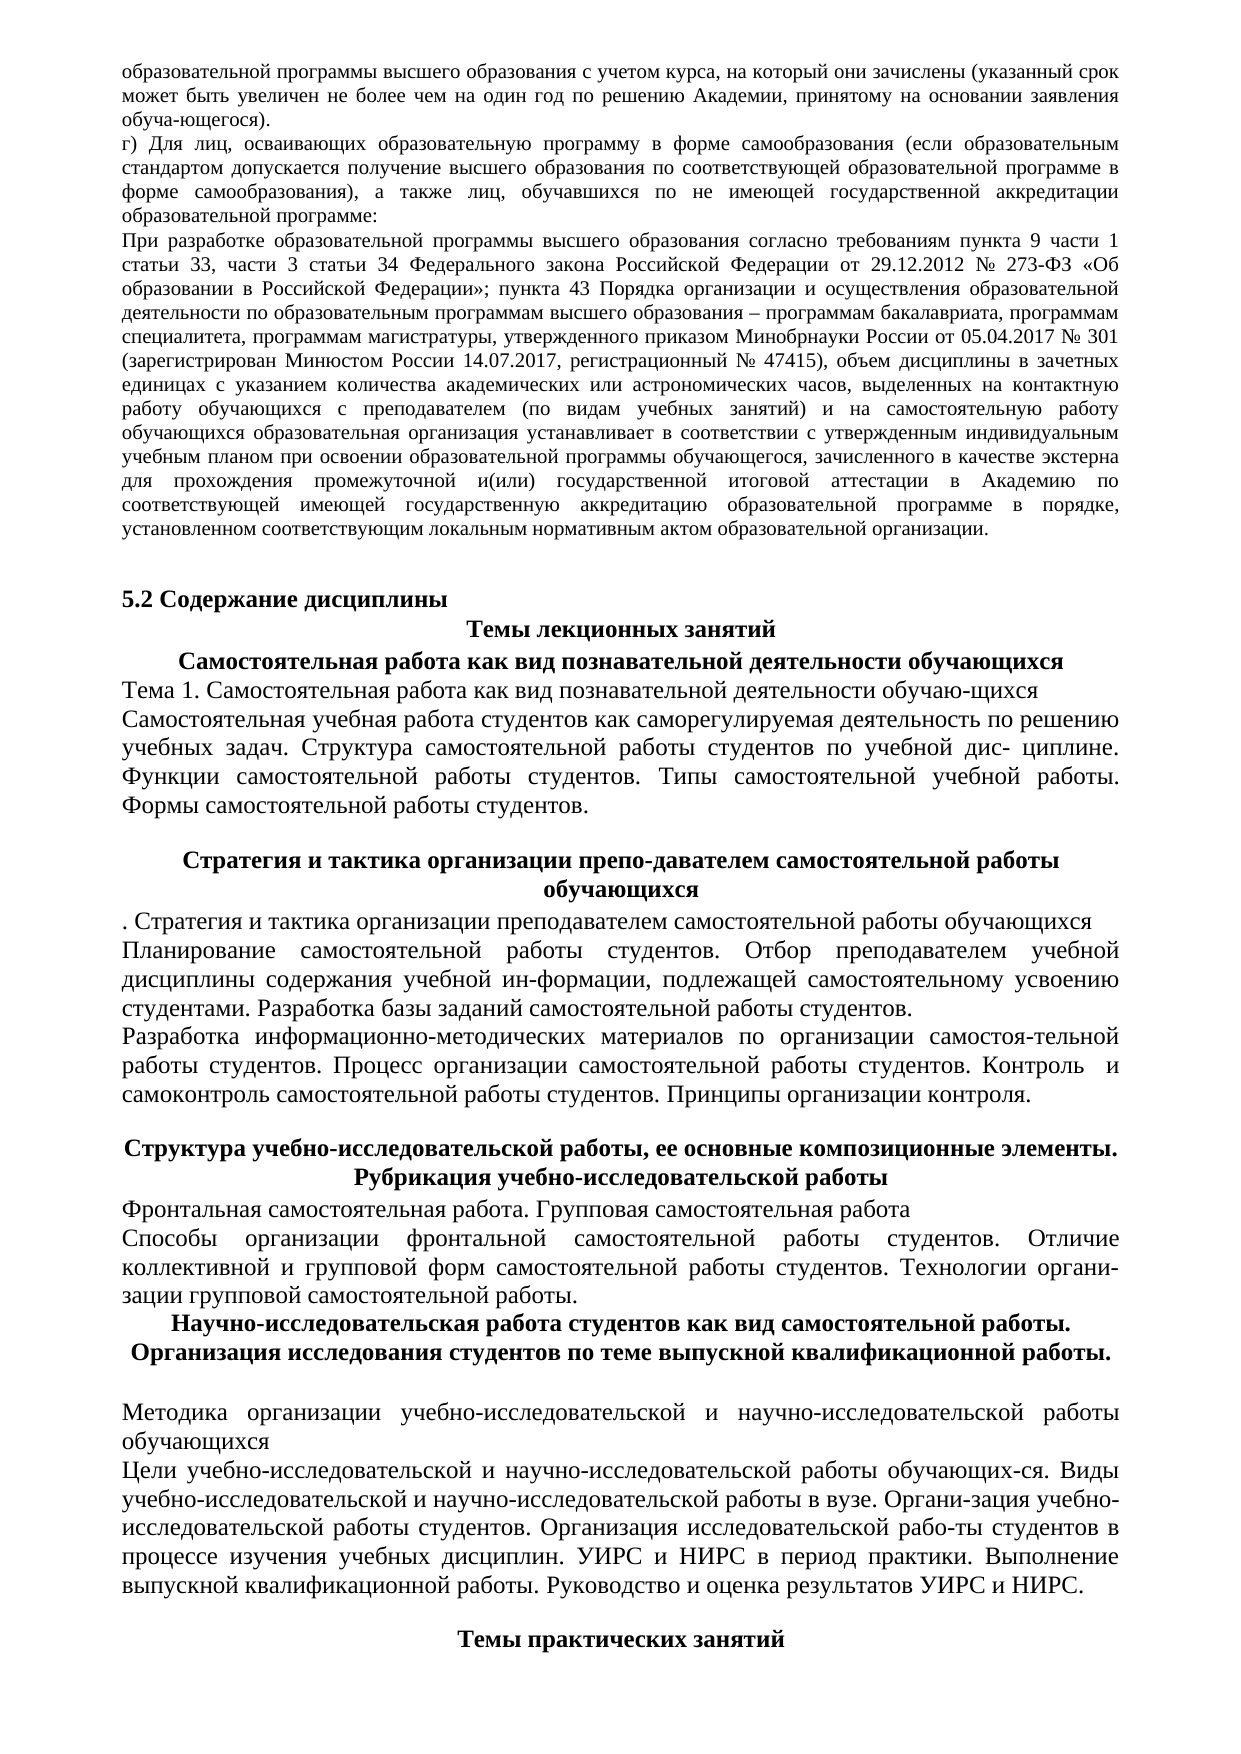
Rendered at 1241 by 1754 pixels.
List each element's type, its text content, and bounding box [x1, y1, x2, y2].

table_cell . Стратегия и тактика организации преподавателем самостоятельной работы обучающихся Планирование самостоятельной работы студентов. Отбор преподавателем учебной дисциплины содержания учебной ин-формации, подлежащей самостоятельному усвоению студентами. Разработка базы заданий самостоятельной работы студентов. Разработка информационно-методических материалов по организации самостоя-тельной работы студентов. Процесс организации самостоятельной работы студентов. Контроль и самоконтроль самостоятельной работы студентов. Принципы организации контроля. [118, 906, 1124, 1133]
table_cell Стратегия и тактика организации препо-давателем самостоятельной работы обучающихся [118, 846, 1124, 906]
table_cell Тема 1. Самостоятельная работа как вид познавательной деятельности обучаю-щихся Самостоятельная учебная работа студентов как саморегулируемая деятельность по решению учебных задач. Структура самостоятельной работы студентов по учебной дис- циплине. Функции самостоятельной работы студентов. Типы самостоятельной учебной работы. Формы самостоятельной работы студентов. [118, 675, 1124, 846]
table_header образовательной программы высшего образования с учетом курса, на который они зачислены (указанный срок может быть увеличен не более чем на один год по решению Академии, принятому на основании заявления обуча-ющегося). г) Для лиц, осваивающих образовательную программу в форме самообразования (если образовательным стандартом допускается получение высшего образования по соответствующей образовательной программе в форме самообразования), а также лиц, обучавшихся по не имеющей государственной аккредитации образовательной программе: При разработке образовательной программы высшего образования согласно требованиям пункта 9 части 1 статьи 33, части 3 статьи 34 Федерального закона Российской Федерации от 29.12.2012 № 273-ФЗ «Об образовании в Российской Федерации»; пункта 43 Порядка организации и осуществления образовательной деятельности по образовательным программам высшего образования – программам бакалавриата, программам специалитета, программам магистратуры, утвержденного приказом Минобрнауки России от 05.04.2017 № 301 (зарегистрирован Минюстом России 14.07.2017, регистрационный № 47415), объем дисциплины в зачетных единицах с указанием количества академических или астрономических часов, выделенных на контактную работу обучающихся с преподавателем (по видам учебных занятий) и на самостоятельную работу обучающихся образовательная организация устанавливает в соответствии с утвержденным индивидуальным учебным планом при освоении образовательной программы обучающегося, зачисленного в качестве экстерна для прохождения промежуточной и(или) государственной итоговой аттестации в Академию по соответствующей имеющей государственную аккредитацию образовательной программе в порядке, установленном соответствующим локальным нормативным актом образовательной организации. [118, 59, 1124, 553]
table_cell 5.2 Содержание дисциплины [118, 554, 1124, 614]
table_cell Самостоятельная работа как вид познавательной деятельности обучающихся [118, 646, 1124, 675]
table_cell Методика организации учебно-исследовательской и научно-исследовательской работы обучающихся Цели учебно-исследовательской и научно-исследовательской работы обучающих-ся. Виды учебно-исследовательской и научно-исследовательской работы в вузе. Органи-зация учебно-исследовательской работы студентов. Организация исследовательской рабо-ты студентов в процессе изучения учебных дисциплин. УИРС и НИРС в период практики. Выполнение выпускной квалификационной работы. Руководство и оценка результатов УИРС и НИРС. [118, 1398, 1124, 1624]
table_cell Научно-исследовательская работа студентов как вид самостоятельной работы. Организация исследования студентов по теме выпускной квалификационной работы. [118, 1309, 1124, 1397]
table_cell Структура учебно-исследовательской работы, ее основные композиционные элементы. Рубрикация учебно-исследовательской работы [118, 1133, 1124, 1194]
table_cell Темы лекционных занятий [118, 615, 1124, 646]
table_cell Темы практических занятий [118, 1624, 1124, 1653]
table_cell Фронтальная самостоятельная работа. Групповая самостоятельная работа Способы организации фронтальной самостоятельной работы студентов. Отличие коллективной и групповой форм самостоятельной работы студентов. Технологии органи- зации групповой самостоятельной работы. [118, 1194, 1124, 1308]
